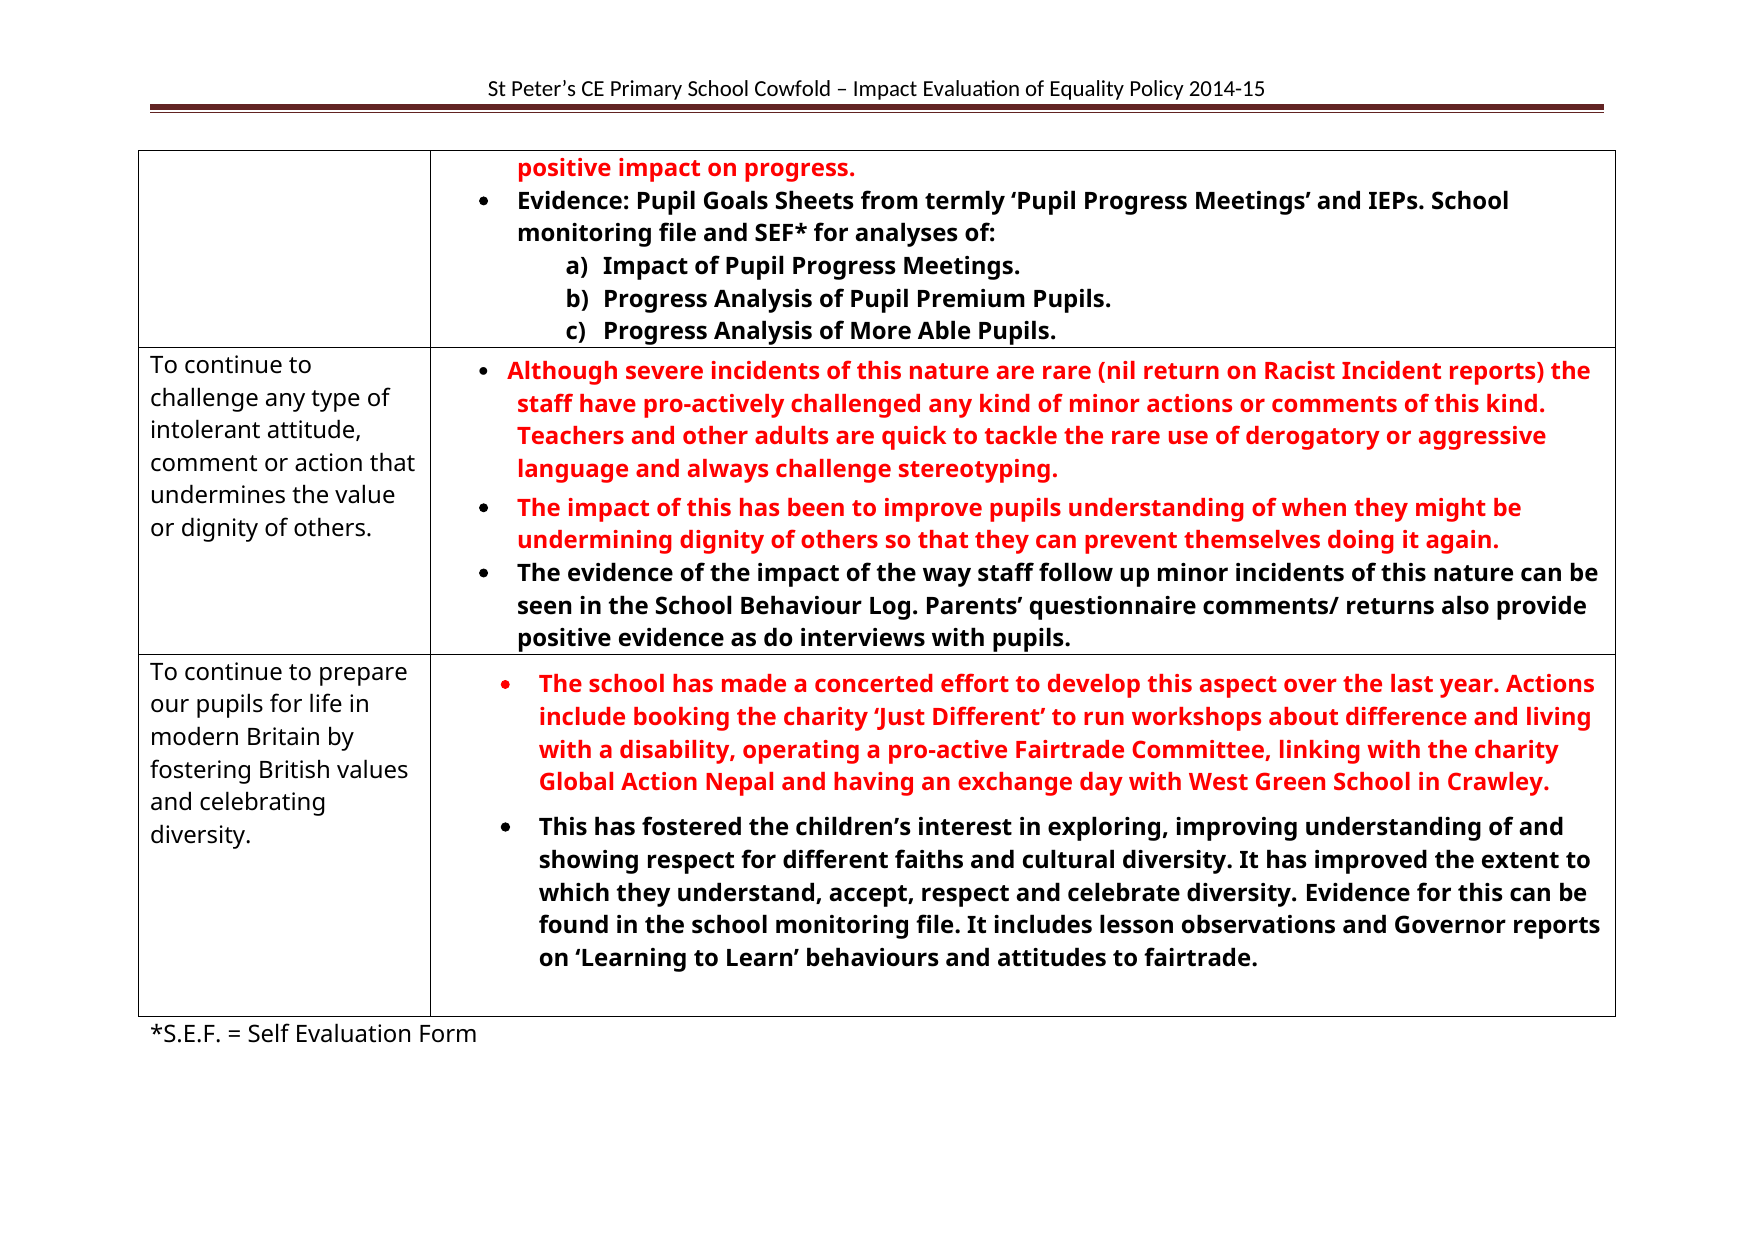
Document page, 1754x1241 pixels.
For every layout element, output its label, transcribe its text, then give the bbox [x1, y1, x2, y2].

table_cell The school has made a concerted effort to develop this aspect over the last year. Actions include booking the charity ‘Just Different’ to run workshops about difference and living with a disability, operating a pro-active Fairtrade Committee, linking with the charity Global Action Nepal and having an exchange day with West Green School in Crawley. This has fostered the children’s interest in exploring, improving understanding of and showing respect for different faiths and cultural diversity. It has improved the extent to which they understand, accept, respect and celebrate diversity. Evidence for this can be found in the school monitoring file. It includes lesson observations and Governor reports on ‘Learning to Learn’ behaviours and attitudes to fairtrade. [431, 655, 1615, 1016]
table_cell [431, 151, 1615, 347]
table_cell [139, 151, 430, 347]
table_cell To continue to prepare our pupils for life in modern Britain by fostering British values and celebrating diversity. [139, 655, 430, 1016]
table_cell To continue to challenge any type of intolerant attitude, comment or action that undermines the value or dignity of others. [139, 348, 430, 654]
text *S.E.F. = Self Evaluation Form [150, 1017, 1604, 1050]
table_cell Although severe incidents of this nature are rare (nil return on Racist Incident reports) the staff have pro-actively challenged any kind of minor actions or comments of this kind. Teachers and other adults are quick to tackle the rare use of derogatory or aggressive language and always challenge stereotyping. The impact of this has been to improve pupils understanding of when they might be undermining dignity of others so that they can prevent themselves doing it again. The evidence of the impact of the way staff follow up minor incidents of this nature can be seen in the School Behaviour Log. Parents’ questionnaire comments/ returns also provide positive evidence as do interviews with pupils. [431, 348, 1615, 654]
